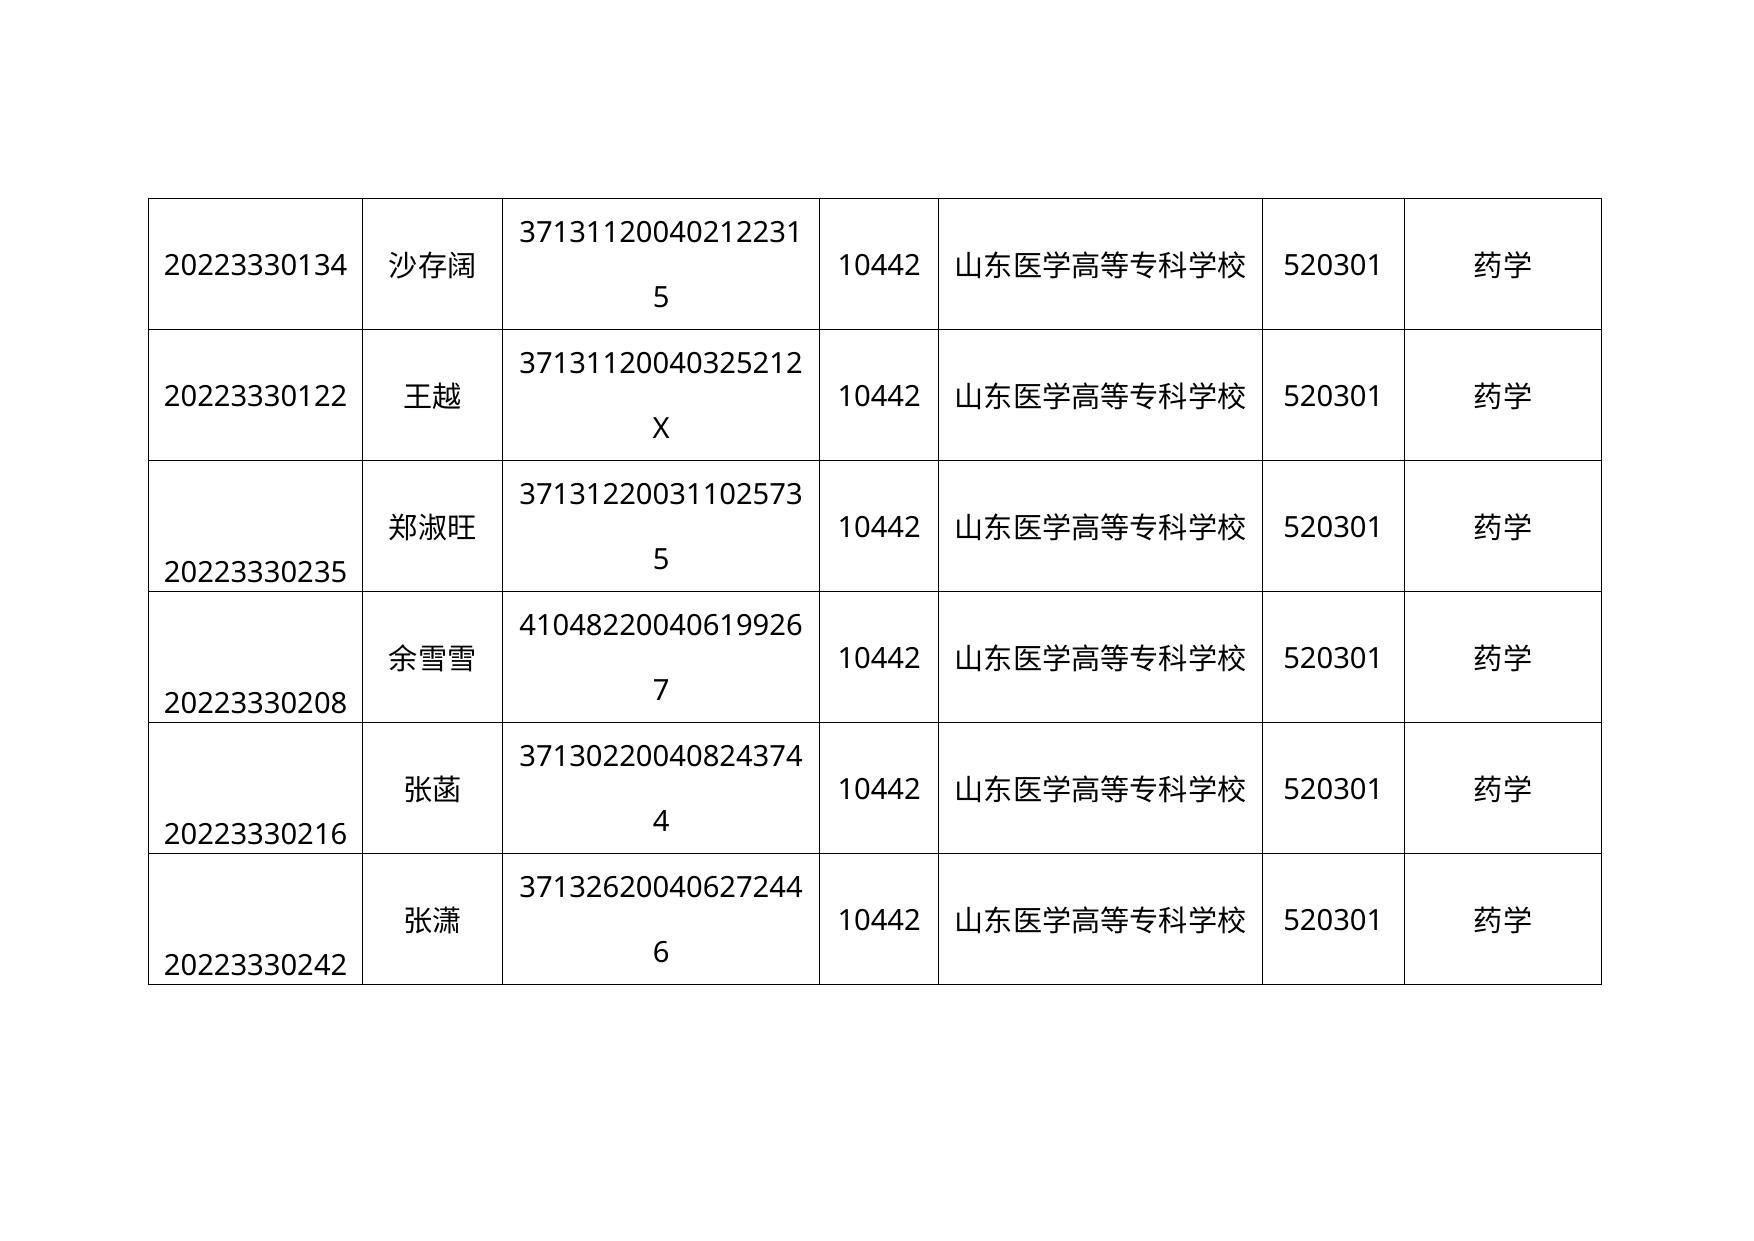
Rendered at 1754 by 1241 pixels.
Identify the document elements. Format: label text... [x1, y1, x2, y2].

table_cell 10442 [820, 592, 938, 722]
table_cell 520301 [1263, 854, 1404, 984]
table_cell 药学 [1405, 723, 1601, 853]
table_cell 药学 [1405, 330, 1601, 460]
table_cell 371311200402122315 [503, 199, 819, 329]
table_cell 山东医学高等专科学校 [939, 461, 1262, 591]
table_cell 余雪雪 [363, 592, 502, 722]
table_cell 沙存阔 [363, 199, 502, 329]
table_cell 20223330235 [149, 461, 362, 591]
table_cell 张潇 [363, 854, 502, 984]
table_cell 371312200311025735 [503, 461, 819, 591]
table_cell 王越 [363, 330, 502, 460]
table_cell 药学 [1405, 461, 1601, 591]
table_cell 山东医学高等专科学校 [939, 199, 1262, 329]
table_cell 371326200406272446 [503, 854, 819, 984]
table_cell 520301 [1263, 330, 1404, 460]
table_cell 10442 [820, 723, 938, 853]
table_cell 520301 [1263, 592, 1404, 722]
table_cell 20223330122 [149, 330, 362, 460]
table_cell 37131120040325212X [503, 330, 819, 460]
table_cell 10442 [820, 461, 938, 591]
table_cell 张菡 [363, 723, 502, 853]
table_cell 520301 [1263, 723, 1404, 853]
table_cell 药学 [1405, 199, 1601, 329]
table_cell 郑淑旺 [363, 461, 502, 591]
table_cell 20223330134 [149, 199, 362, 329]
table_cell 药学 [1405, 592, 1601, 722]
table_cell 520301 [1263, 461, 1404, 591]
table_cell 371302200408243744 [503, 723, 819, 853]
table_cell 山东医学高等专科学校 [939, 854, 1262, 984]
table_cell 520301 [1263, 199, 1404, 329]
table_cell 20223330216 [149, 723, 362, 853]
table_cell 山东医学高等专科学校 [939, 592, 1262, 722]
table_cell 山东医学高等专科学校 [939, 723, 1262, 853]
table_cell 10442 [820, 199, 938, 329]
table_cell 山东医学高等专科学校 [939, 330, 1262, 460]
table_cell 20223330208 [149, 592, 362, 722]
table_cell 药学 [1405, 854, 1601, 984]
table_cell 410482200406199267 [503, 592, 819, 722]
table_cell 20223330242 [149, 854, 362, 984]
table_cell 10442 [820, 330, 938, 460]
table_cell 10442 [820, 854, 938, 984]
